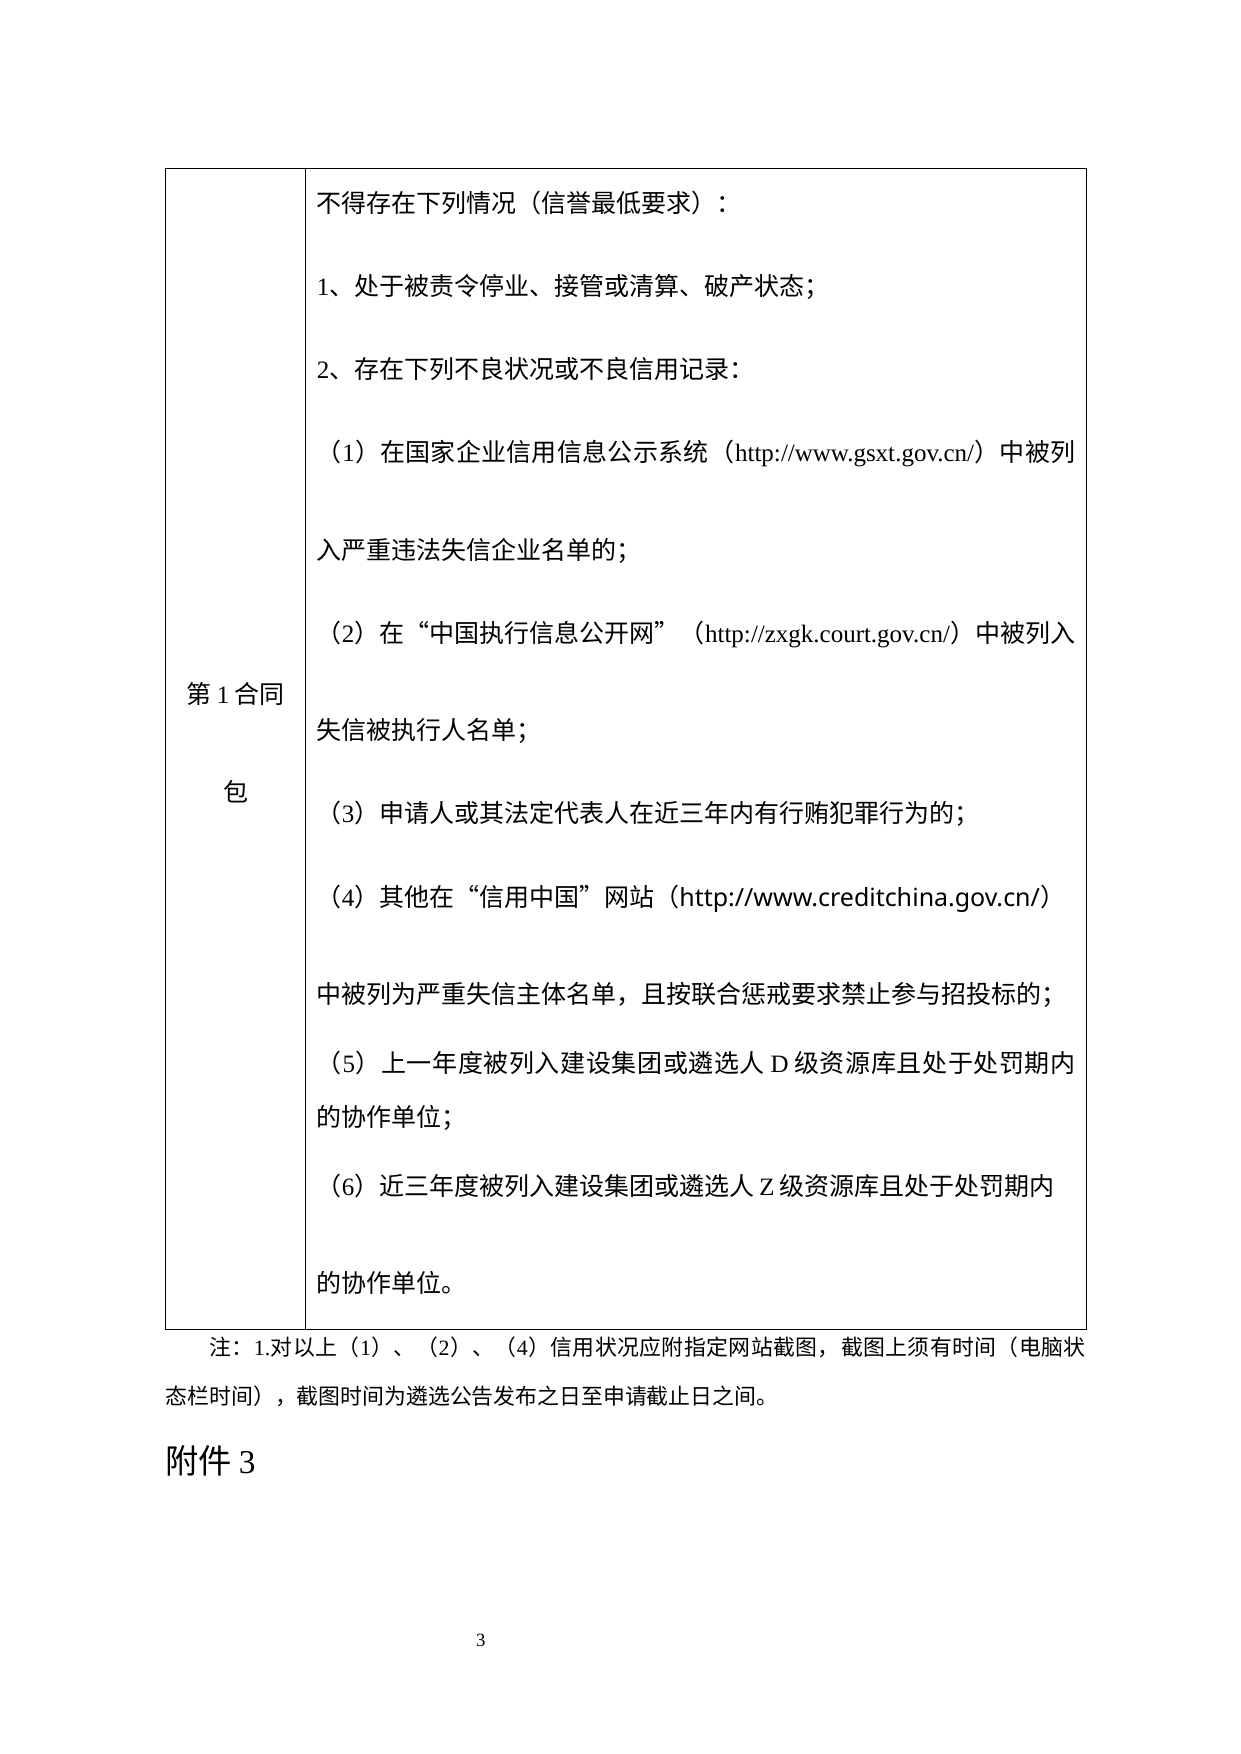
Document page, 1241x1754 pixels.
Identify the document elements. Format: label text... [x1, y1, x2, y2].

table_cell 不得存在下列情况（信誉最低要求）： 1、处于被责令停业、接管或清算、破产状态； 2、存在下列不良状况或不良信用记录： （1）在国家企业信用信息公示系统（http://www.gsxt.gov.cn/）中被列入严重违法失信企业名单的； （2）在“中国执行信息公开网”（http://zxgk.court.gov.cn/）中被列入失信被执行人名单； （3）申请人或其法定代表人在近三年内有行贿犯罪行为的； （4）其他在“信用中国”网站（http://www.creditchina.gov.cn/）中被列为严重失信主体名单，且按联合惩戒要求禁止参与招投标的； （5）上一年度被列入建设集团或遴选人D级资源库且处于处罚期内的协作单位； （6）近三年度被列入建设集团或遴选人Z级资源库且处于处罚期内的协作单位。 [306, 169, 1086, 1329]
text 注：1.对以上（1）、（2）、（4）信用状况应附指定网站截图，截图上须有时间（电脑状态栏时间），截图时间为遴选公告发布之日至申请截止日之间。 [165, 1330, 1087, 1411]
table_cell 第1合同包 [166, 169, 305, 1329]
text 附件3 [165, 1427, 1087, 1492]
